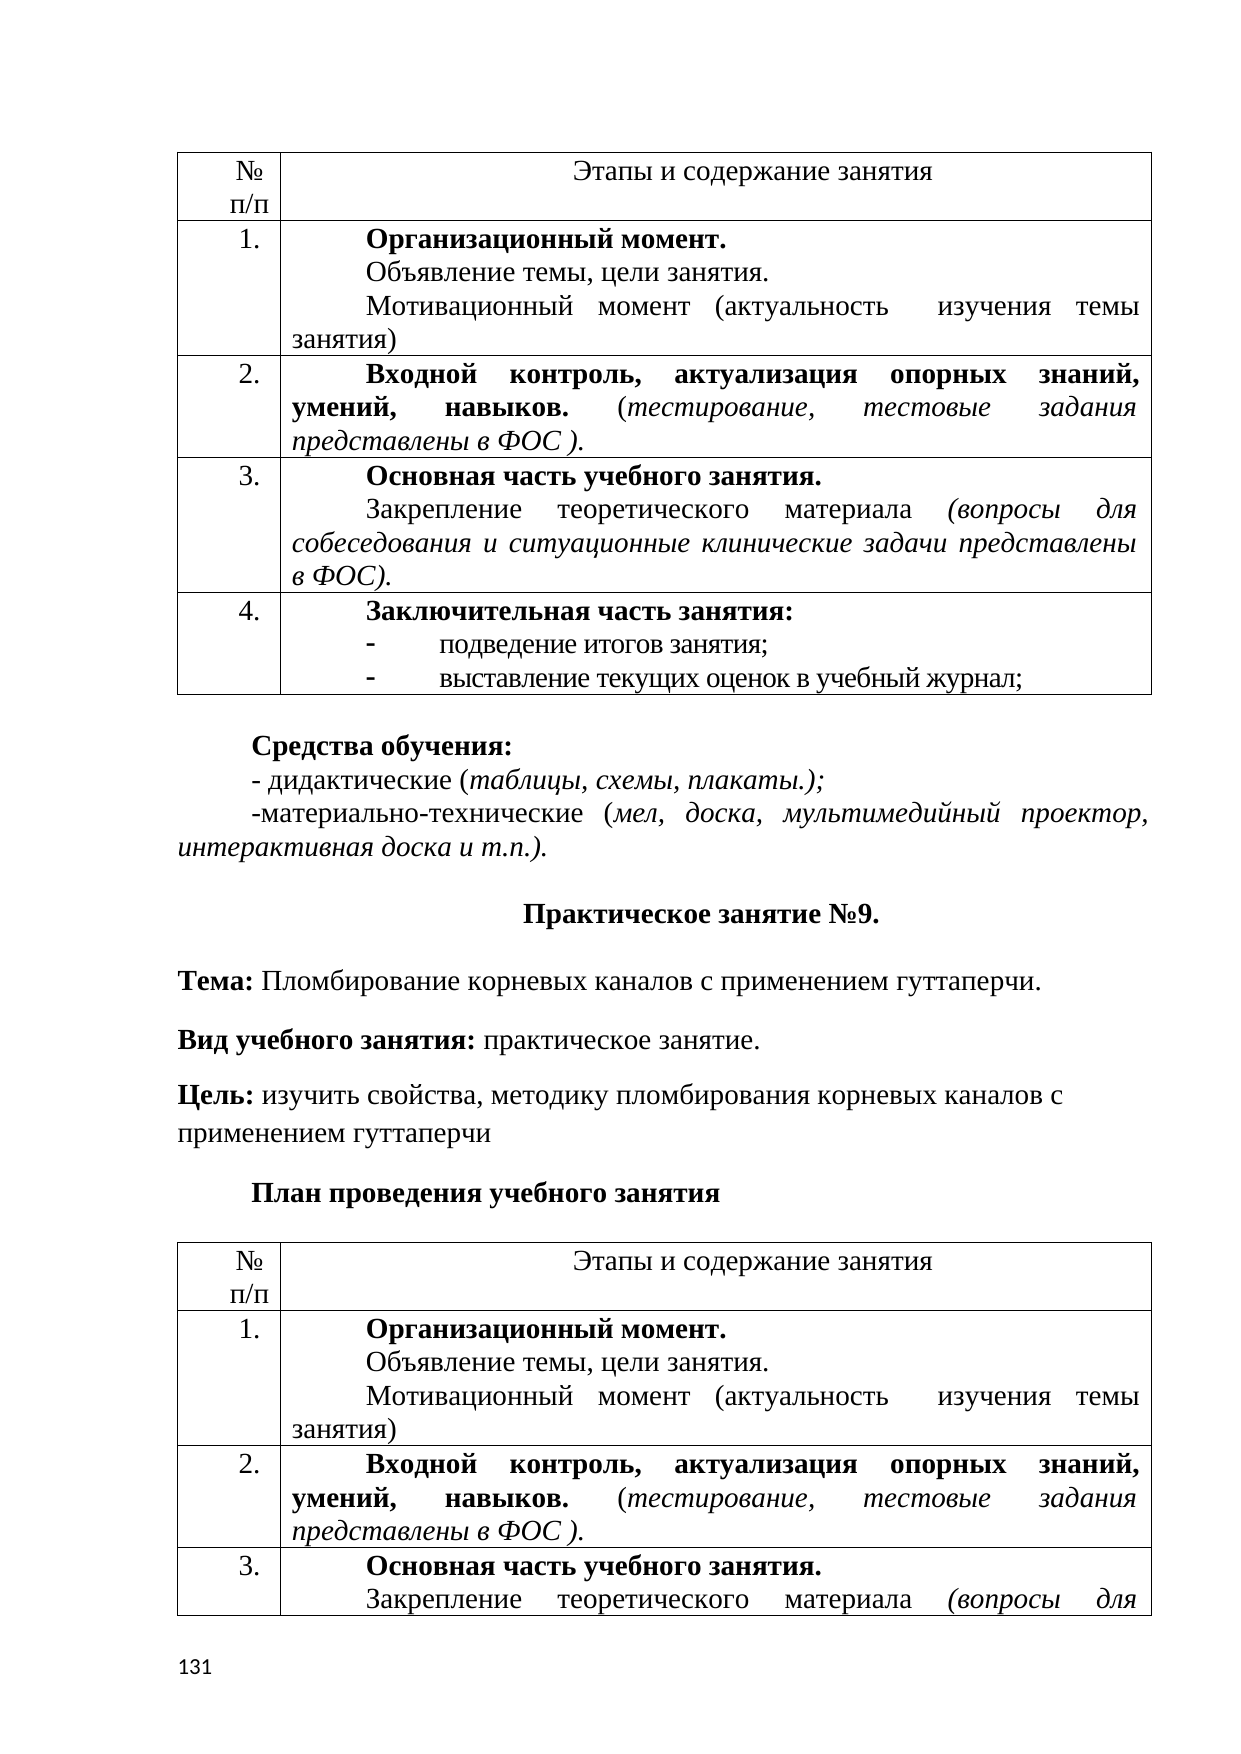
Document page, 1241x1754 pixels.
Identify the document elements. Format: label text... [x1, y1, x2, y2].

text -материально-технические (мел, доска, мультимедийный проектор, интерактивная доска и т.п.). [177, 795, 1152, 862]
table_header Этапы и содержание занятия [281, 1243, 1151, 1310]
text Вид учебного занятия: практическое занятие. [177, 1022, 1152, 1056]
table_cell 2. [178, 1446, 280, 1547]
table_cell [281, 1548, 1151, 1615]
table_cell Заключительная часть занятия: подведение итогов занятия; выставление текущих оценок в учебный журнал; [281, 593, 1151, 694]
table_cell 3. [178, 458, 280, 592]
table_header № п/п [178, 153, 280, 220]
table_cell 2. [178, 356, 280, 457]
table_header № п/п [178, 1243, 280, 1310]
table_cell 1. [178, 1311, 280, 1445]
table_cell Входной контроль, актуализация опорных знаний, умений, навыков. (тестирование, тестовые задания представлены в ФОС ). [281, 1446, 1151, 1547]
text Цель: изучить свойства, методику пломбирования корневых каналов с применением гуттаперчи [177, 1077, 1152, 1149]
table_cell Организационный момент. Объявление темы, цели занятия. Мотивационный момент (актуальность изучения темы занятия) [281, 221, 1151, 355]
table_cell 4. [178, 593, 280, 694]
table_cell Входной контроль, актуализация опорных знаний, умений, навыков. (тестирование, тестовые задания представлены в ФОС ). [281, 356, 1151, 457]
text Средства обучения: [177, 728, 1152, 762]
text Практическое занятие №9. [177, 896, 1152, 929]
table_cell 3. [178, 1548, 280, 1615]
text Тема: Пломбирование корневых каналов с применением гуттаперчи. [177, 963, 1152, 997]
table_cell Организационный момент. Объявление темы, цели занятия. Мотивационный момент (актуальность изучения темы занятия) [281, 1311, 1151, 1445]
text - дидактические (таблицы, схемы, плакаты.); [177, 762, 1152, 795]
text План проведения учебного занятия [177, 1175, 1152, 1208]
table_header Этапы и содержание занятия [281, 153, 1151, 220]
table_cell 1. [178, 221, 280, 355]
